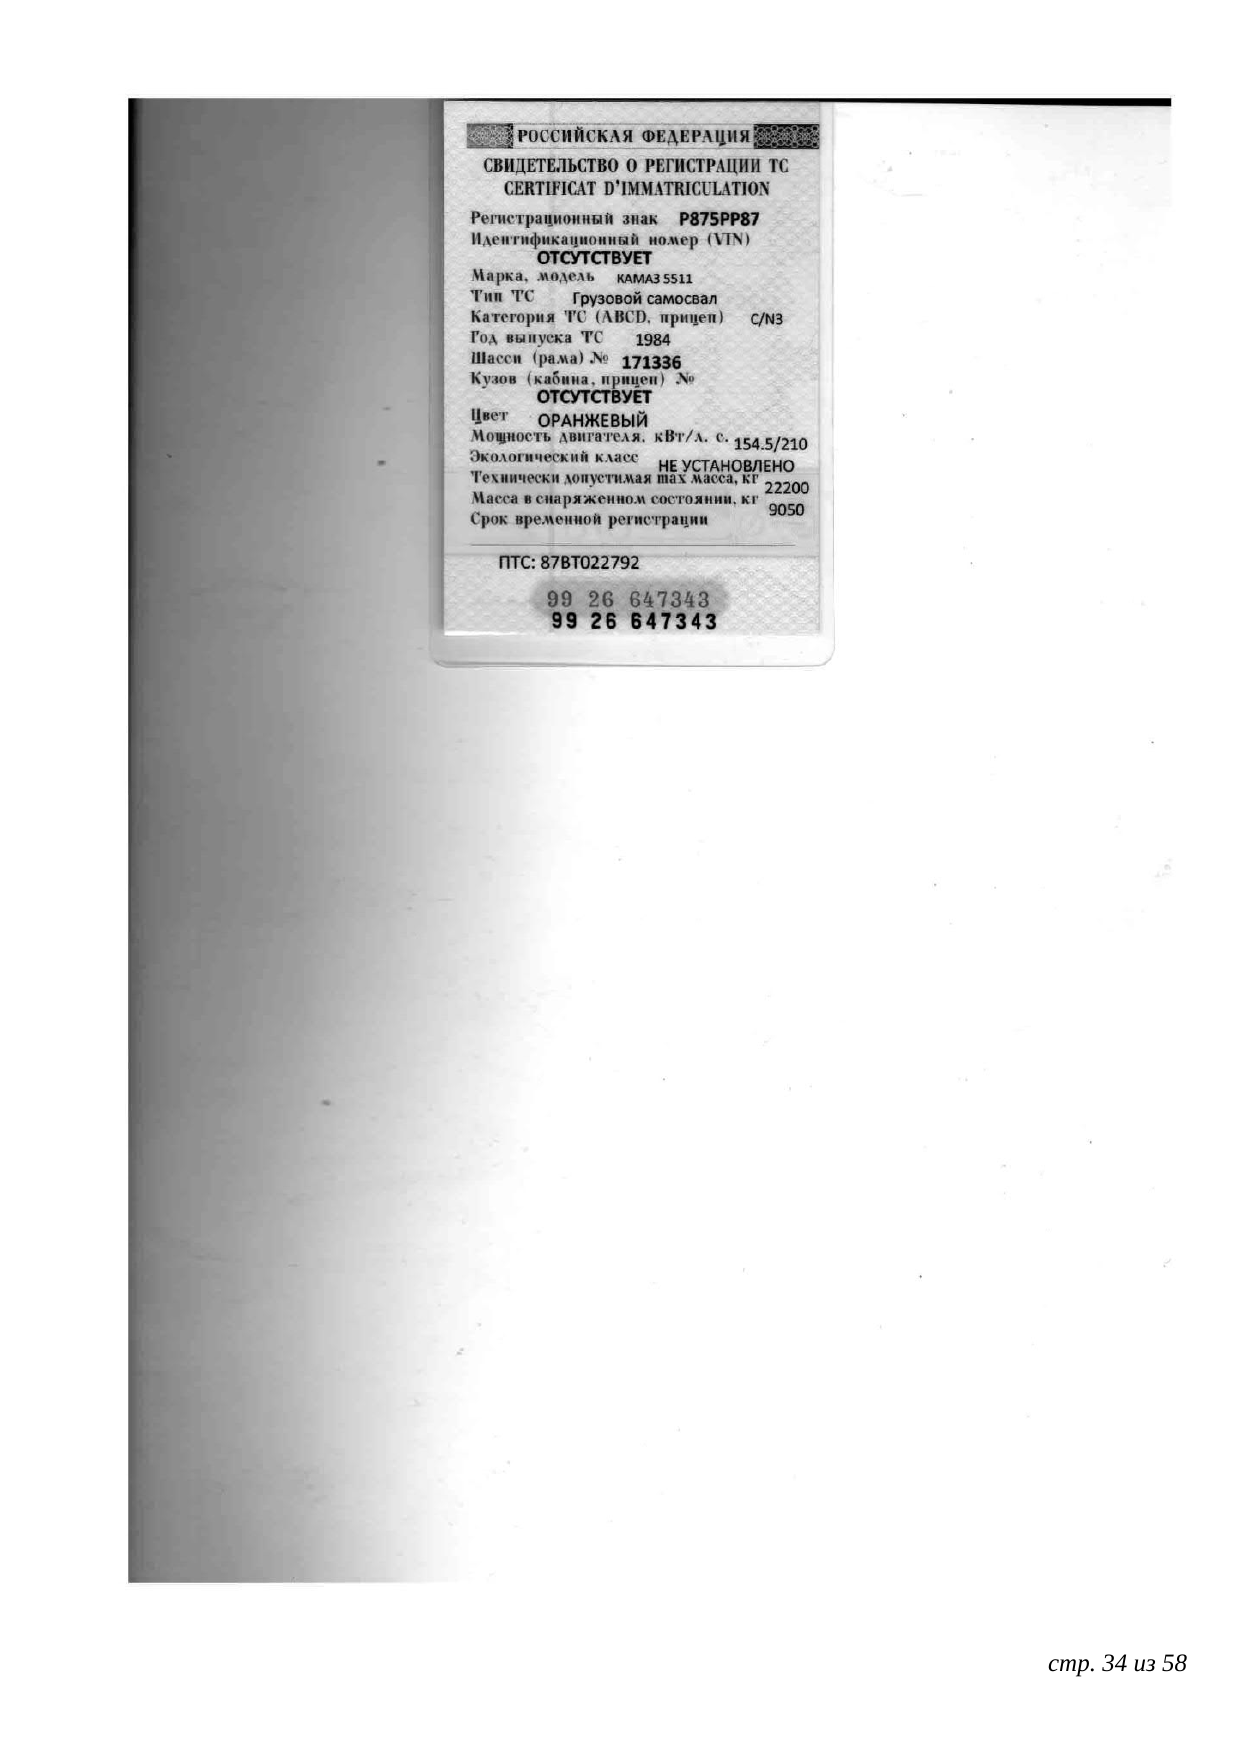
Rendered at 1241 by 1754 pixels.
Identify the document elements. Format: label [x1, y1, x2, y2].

picture [118, 88, 1182, 1592]
